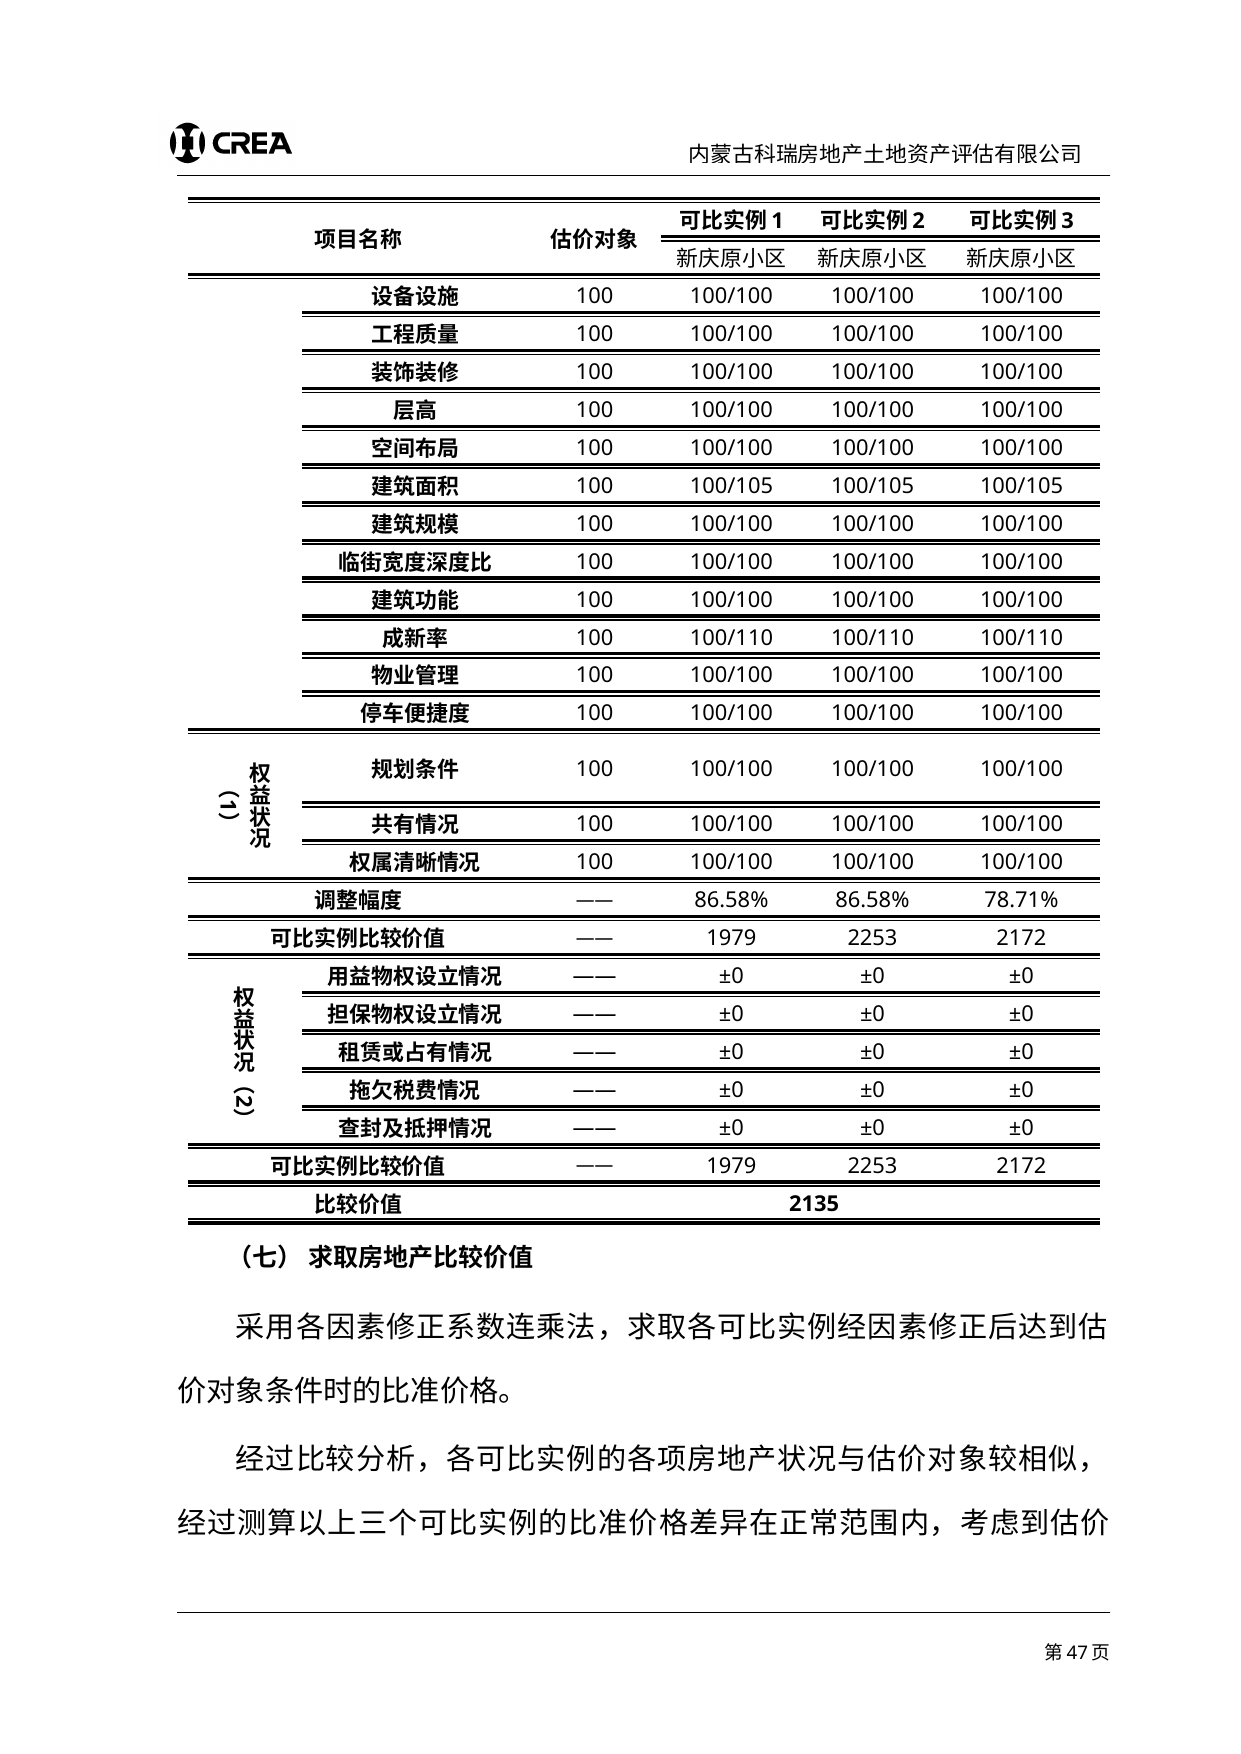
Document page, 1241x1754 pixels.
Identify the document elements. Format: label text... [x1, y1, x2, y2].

table_cell ±0 [661, 1073, 802, 1104]
table_cell 100 [528, 393, 661, 425]
table_cell 100/100 [661, 697, 802, 728]
table_cell 100/100 [943, 697, 1100, 728]
table_cell 100/100 [802, 545, 943, 576]
table_cell ±0 [943, 1035, 1100, 1067]
table_cell —— [528, 921, 661, 953]
table_cell —— [528, 1073, 661, 1104]
table_cell 100/100 [802, 355, 943, 387]
table_cell 权益状况（1） [188, 734, 302, 877]
table_cell 100 [528, 469, 661, 501]
table_header 估价对象 [528, 203, 661, 273]
table_cell 可比实例比较价值 [188, 1149, 528, 1180]
table_cell 查封及抵押情况 [302, 1111, 528, 1142]
table_cell 100/105 [802, 469, 943, 501]
table_cell 建筑功能 [302, 583, 528, 614]
table_cell 100/100 [661, 317, 802, 349]
table_cell ±0 [661, 1035, 802, 1067]
table_cell 100 [528, 697, 661, 728]
table_cell 100/100 [802, 431, 943, 463]
table_cell 100/100 [661, 355, 802, 387]
table_cell ±0 [661, 997, 802, 1029]
table_cell 100/110 [943, 621, 1100, 652]
table_cell 物业管理 [302, 659, 528, 690]
table_header 可比实例1 [661, 203, 802, 235]
table_cell ±0 [943, 1111, 1100, 1142]
table_cell 建筑规模 [302, 507, 528, 538]
table_cell —— [528, 1111, 661, 1142]
table_cell 比较价值 [188, 1187, 528, 1218]
table_cell 100/100 [943, 393, 1100, 425]
table_cell 100/100 [943, 317, 1100, 349]
table_cell —— [528, 1035, 661, 1067]
table_cell 86.58% [802, 883, 943, 915]
table_cell 100 [528, 279, 661, 311]
table_cell 临街宽度深度比 [302, 545, 528, 576]
table_cell ±0 [661, 1111, 802, 1142]
table_cell 100/100 [943, 355, 1100, 387]
table_cell ±0 [802, 1035, 943, 1067]
table_cell 100 [528, 621, 661, 652]
table_cell 100/100 [943, 507, 1100, 538]
table_cell 共有情况 [302, 808, 528, 839]
table_cell 拖欠税费情况 [302, 1073, 528, 1104]
table_cell 100/110 [802, 621, 943, 652]
table_cell 权益状况（2） [188, 959, 302, 1142]
table_cell 层高 [302, 393, 528, 425]
table_cell 100/100 [802, 393, 943, 425]
table_cell 新庆原小区 [661, 242, 802, 273]
table_cell 用益物权设立情况 [302, 959, 528, 991]
text 采用各因素修正系数连乘法，求取各可比实例经因素修正后达到估价对象条件时的比准价格。 [177, 1304, 1110, 1409]
table_cell 100 [528, 507, 661, 538]
table_cell 100/100 [943, 583, 1100, 614]
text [177, 1436, 1110, 1542]
table_cell 100/100 [943, 431, 1100, 463]
table_cell 空间布局 [302, 431, 528, 463]
table_cell 2253 [802, 921, 943, 953]
table_cell 100/100 [943, 734, 1100, 801]
table_cell 100/100 [661, 545, 802, 576]
table_cell 建筑面积 [302, 469, 528, 501]
table_cell 100 [528, 808, 661, 839]
table_cell 100/100 [661, 583, 802, 614]
table_cell 100/100 [943, 659, 1100, 690]
table_cell 2172 [943, 1149, 1100, 1180]
table_cell 100/100 [943, 279, 1100, 311]
table_cell —— [528, 997, 661, 1029]
table_cell 100/100 [802, 583, 943, 614]
table_cell 1979 [661, 921, 802, 953]
table_cell ±0 [661, 959, 802, 991]
table_cell 调整幅度 [188, 883, 528, 915]
table_cell 100/100 [802, 507, 943, 538]
table_cell 100 [528, 355, 661, 387]
table_cell 100/100 [802, 697, 943, 728]
table_cell 装饰装修 [302, 355, 528, 387]
table_cell 2172 [943, 921, 1100, 953]
table_cell 100/100 [661, 845, 802, 877]
table_cell 2253 [802, 1149, 943, 1180]
table_cell 78.71% [943, 883, 1100, 915]
table_cell 100/100 [661, 734, 802, 801]
table_cell 100/100 [802, 808, 943, 839]
table_cell 100/100 [943, 808, 1100, 839]
table_cell 工程质量 [302, 317, 528, 349]
table_cell 100/100 [943, 845, 1100, 877]
table_cell ±0 [802, 1073, 943, 1104]
table_cell ±0 [802, 997, 943, 1029]
text （七） 求取房地产比较价值 [177, 1237, 1110, 1273]
table_cell 100/105 [943, 469, 1100, 501]
table_cell 100/110 [661, 621, 802, 652]
table_cell —— [528, 959, 661, 991]
table_header 项目名称 [188, 203, 528, 273]
table_cell ±0 [943, 997, 1100, 1029]
table_cell 100 [528, 659, 661, 690]
table_cell —— [528, 883, 661, 915]
table_cell 100/100 [802, 279, 943, 311]
table_cell 100 [528, 583, 661, 614]
table_cell 100/100 [661, 808, 802, 839]
table_cell 100 [528, 845, 661, 877]
table_cell 新庆原小区 [943, 242, 1100, 273]
table_cell 86.58% [661, 883, 802, 915]
table_cell 新庆原小区 [802, 242, 943, 273]
table_cell 1979 [661, 1149, 802, 1180]
table_cell 100 [528, 431, 661, 463]
table_cell ±0 [802, 959, 943, 991]
table_cell 停车便捷度 [302, 697, 528, 728]
table_cell 100/100 [802, 734, 943, 801]
table_cell 100/100 [802, 845, 943, 877]
table_cell 2135 [528, 1187, 1100, 1218]
table_cell 100/105 [661, 469, 802, 501]
table_cell 100/100 [661, 279, 802, 311]
table_cell 100 [528, 734, 661, 801]
table_cell ±0 [802, 1111, 943, 1142]
table_header 可比实例3 [943, 203, 1100, 235]
table_cell 100/100 [661, 393, 802, 425]
table_cell 100/100 [661, 431, 802, 463]
table_cell —— [528, 1149, 661, 1180]
table_cell 担保物权设立情况 [302, 997, 528, 1029]
table_cell ±0 [943, 959, 1100, 991]
table_cell 100/100 [661, 507, 802, 538]
table_cell 100 [528, 317, 661, 349]
table_cell 租赁或占有情况 [302, 1035, 528, 1067]
table_cell 成新率 [302, 621, 528, 652]
table_cell 可比实例比较价值 [188, 921, 528, 953]
table_cell 设备设施 [302, 279, 528, 311]
table_cell 100/100 [661, 659, 802, 690]
table_cell 100/100 [802, 659, 943, 690]
table_cell 100 [528, 545, 661, 576]
table_header 可比实例2 [802, 203, 943, 235]
table_cell 100/100 [943, 545, 1100, 576]
table_cell ±0 [943, 1073, 1100, 1104]
table_cell 规划条件 [302, 734, 528, 801]
table_cell 权属清晰情况 [302, 845, 528, 877]
table_cell 100/100 [802, 317, 943, 349]
